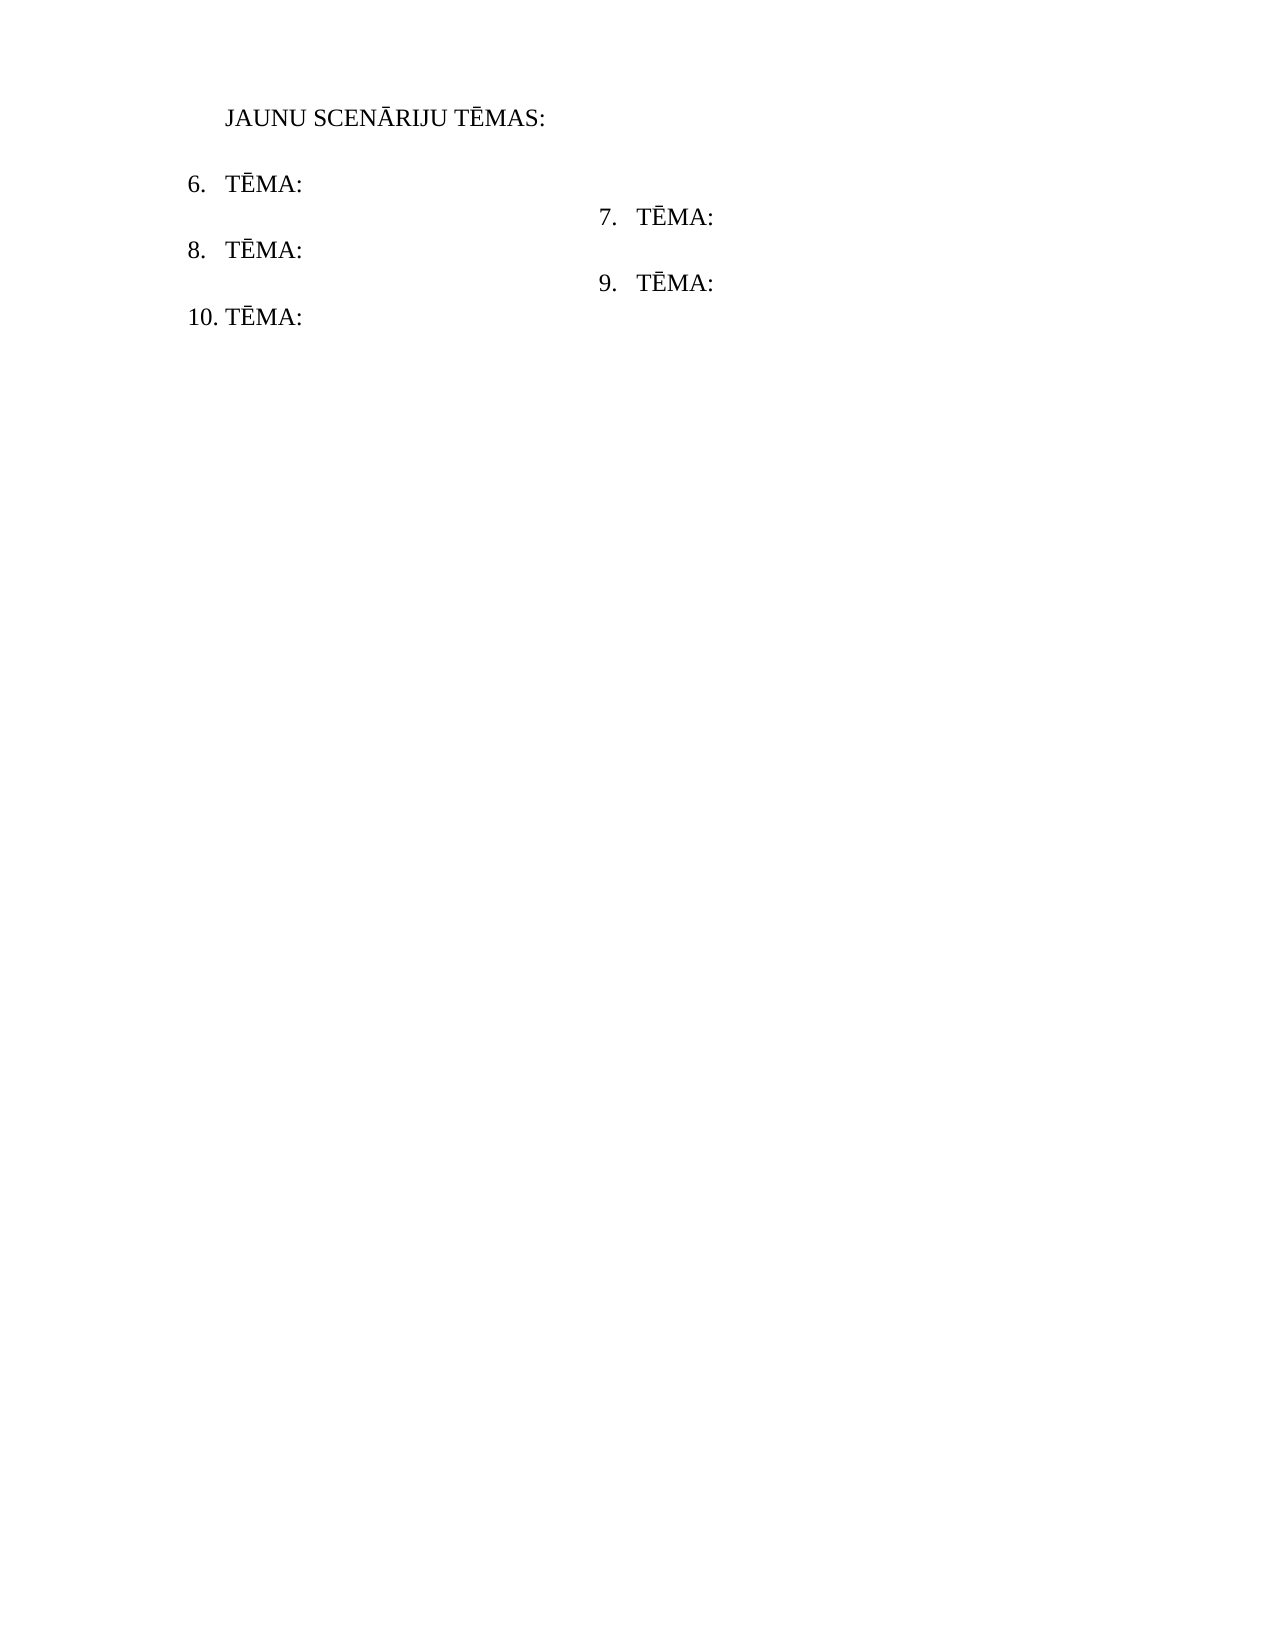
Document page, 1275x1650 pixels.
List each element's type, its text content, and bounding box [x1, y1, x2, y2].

list TĒMA: [187, 169, 1125, 198]
list TĒMA: [187, 236, 1125, 264]
list TĒMA: [187, 302, 1125, 330]
list TĒMA: [187, 202, 1125, 231]
list JAUNU SCENĀRIJU TĒMAS: [225, 103, 1125, 132]
list TĒMA: [187, 268, 1125, 297]
